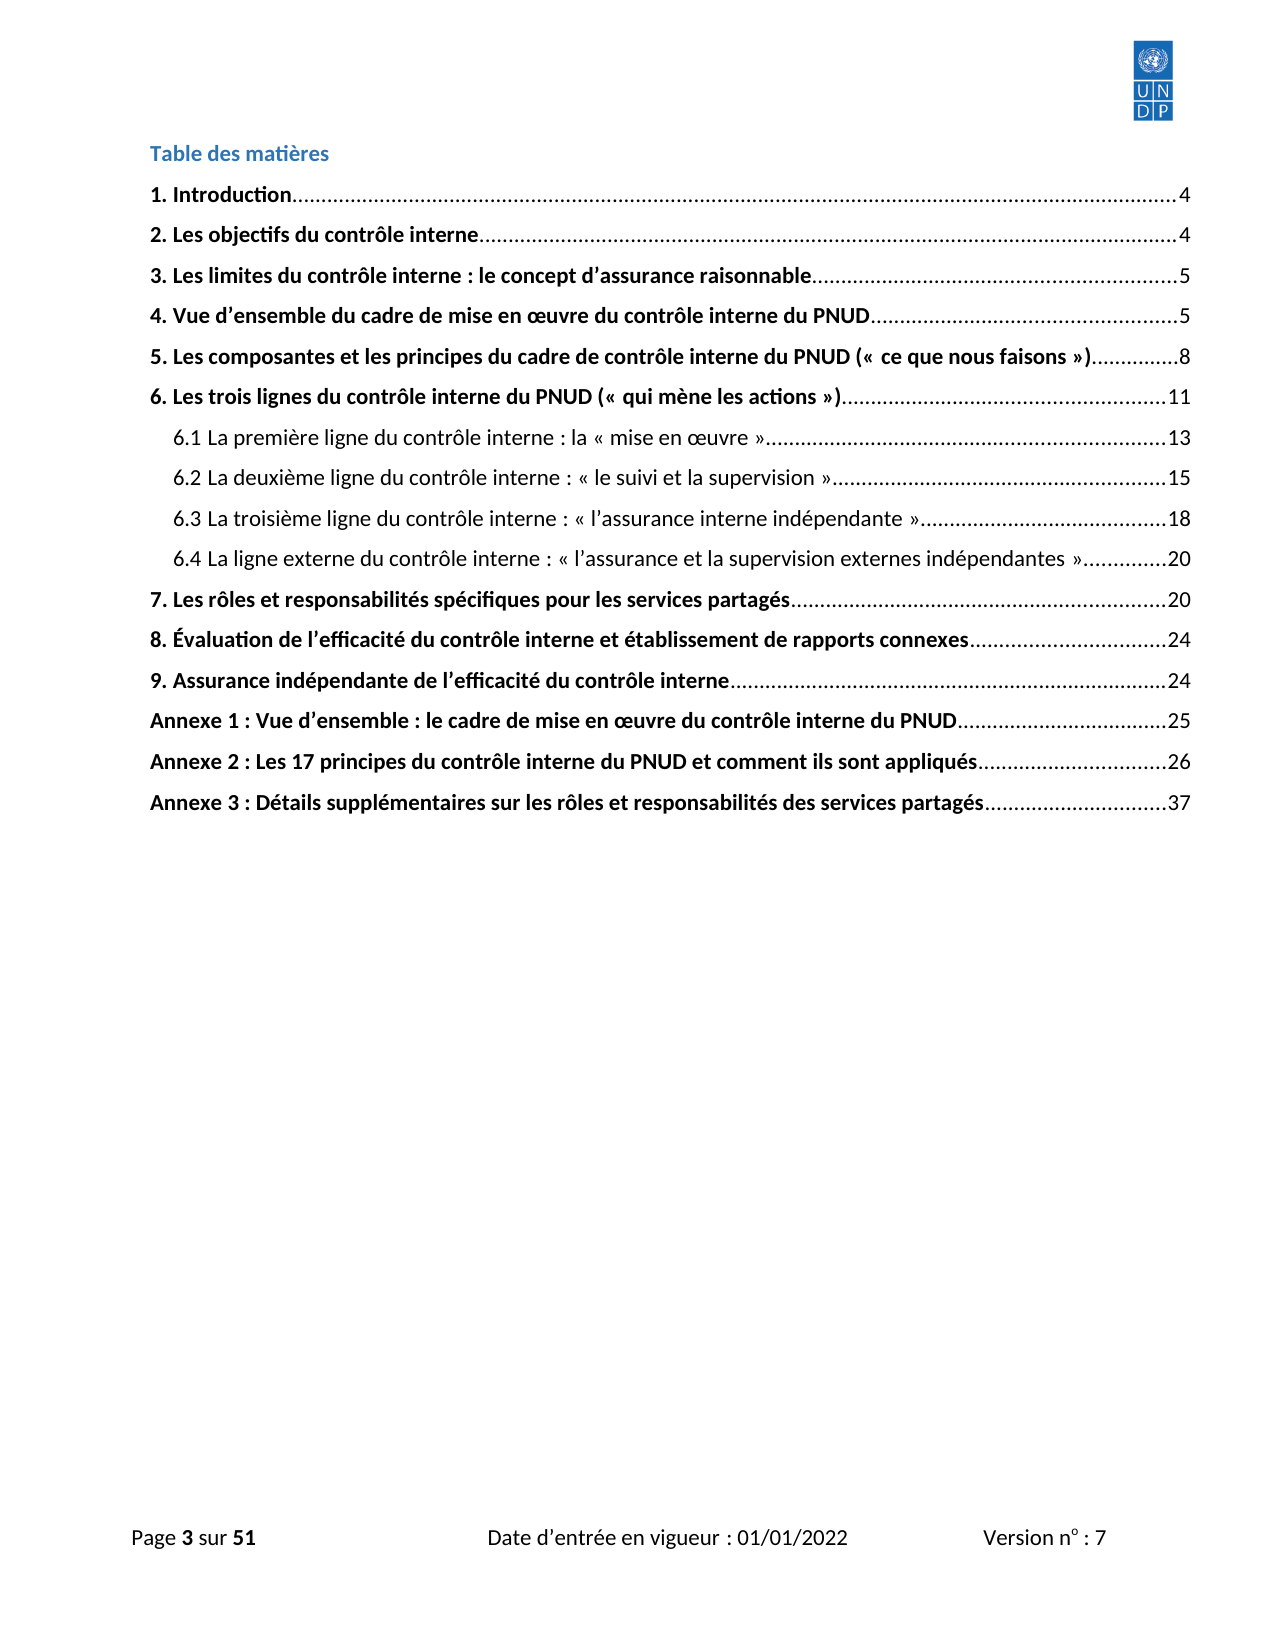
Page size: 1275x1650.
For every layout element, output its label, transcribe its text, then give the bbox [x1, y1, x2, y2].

picture [1114, 21, 1192, 140]
text Table des matières [150, 139, 1192, 167]
